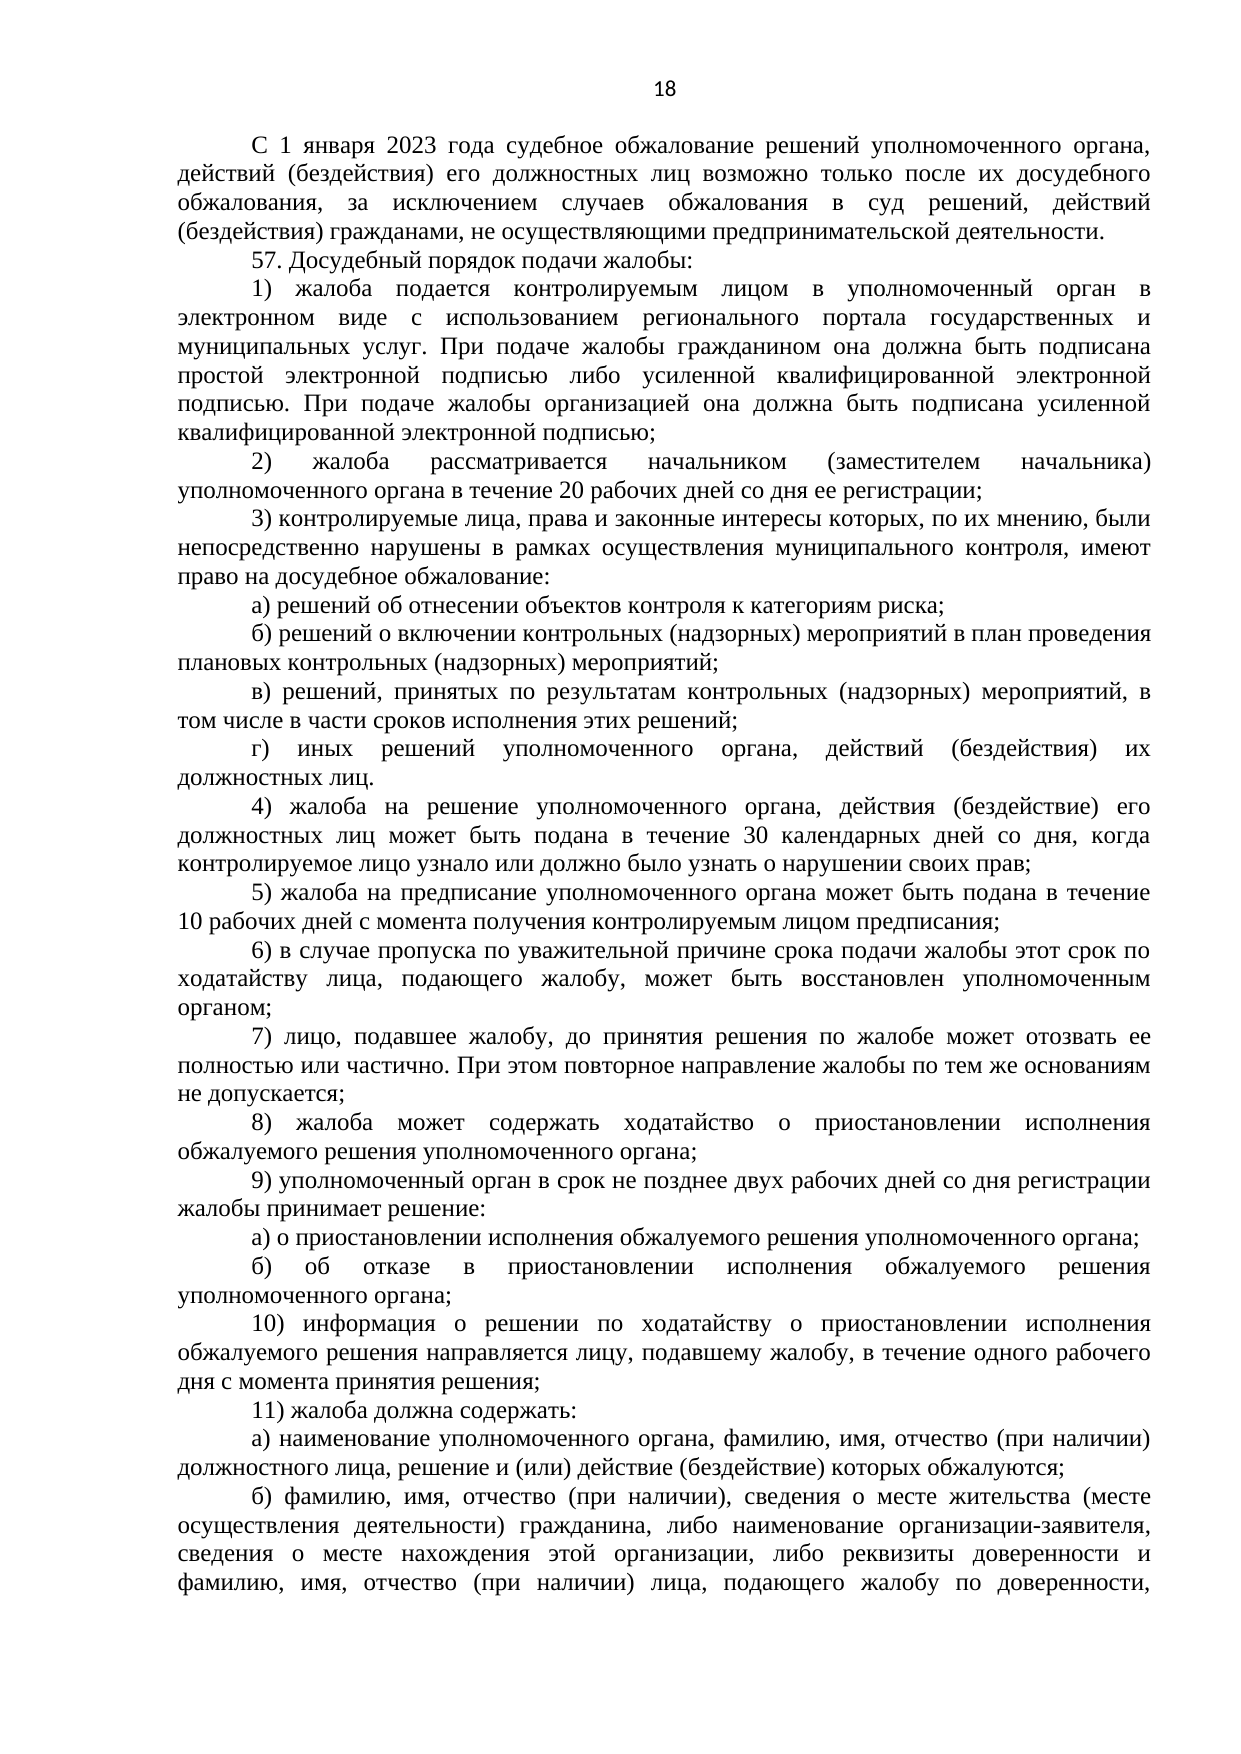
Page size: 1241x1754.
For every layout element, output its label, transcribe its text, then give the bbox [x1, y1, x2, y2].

text С 1 января 2023 года судебное обжалование решений уполномоченного органа, действий (бездействия) его должностных лиц возможно только после их досудебного обжалования, за исключением случаев обжалования в суд решений, действий (бездействия) гражданами, не осуществляющими предпринимательской деятельности. [177, 130, 1152, 245]
text а) наименование уполномоченного органа, фамилию, имя, отчество (при наличии) должностного лица, решение и (или) действие (бездействие) которых обжалуются; [177, 1423, 1152, 1481]
text 1) жалоба подается контролируемым лицом в уполномоченный орган в электронном виде с использованием регионального портала государственных и муниципальных услуг. При подаче жалобы гражданином она должна быть подписана простой электронной подписью либо усиленной квалифицированной электронной подписью. При подаче жалобы организацией она должна быть подписана усиленной квалифицированной электронной подписью; [177, 273, 1152, 446]
text б) решений о включении контрольных (надзорных) мероприятий в план проведения плановых контрольных (надзорных) мероприятий; [177, 618, 1152, 676]
text 7) лицо, подавшее жалобу, до принятия решения по жалобе может отозвать ее полностью или частично. При этом повторное направление жалобы по тем же основаниям не допускается; [177, 1021, 1152, 1107]
text б) об отказе в приостановлении исполнения обжалуемого решения уполномоченного органа; [177, 1251, 1152, 1308]
text 11) жалоба должна содержать: [177, 1395, 1152, 1423]
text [177, 1481, 1152, 1596]
text 9) уполномоченный орган в срок не позднее двух рабочих дней со дня регистрации жалобы принимает решение: [177, 1165, 1152, 1222]
text а) решений об отнесении объектов контроля к категориям риска; [177, 590, 1152, 618]
text а) о приостановлении исполнения обжалуемого решения уполномоченного органа; [177, 1222, 1152, 1251]
text 2) жалоба рассматривается начальником (заместителем начальника) уполномоченного органа в течение 20 рабочих дней со дня ее регистрации; [177, 446, 1152, 503]
text г) иных решений уполномоченного органа, действий (бездействия) их должностных лиц. [177, 733, 1152, 791]
text 57. Досудебный порядок подачи жалобы: [177, 245, 1152, 273]
text 6) в случае пропуска по уважительной причине срока подачи жалобы этот срок по ходатайству лица, подающего жалобу, может быть восстановлен уполномоченным органом; [177, 935, 1152, 1021]
text 8) жалоба может содержать ходатайство о приостановлении исполнения обжалуемого решения уполномоченного органа; [177, 1107, 1152, 1165]
text 10) информация о решении по ходатайству о приостановлении исполнения обжалуемого решения направляется лицу, подавшему жалобу, в течение одного рабочего дня с момента принятия решения; [177, 1308, 1152, 1395]
text 5) жалоба на предписание уполномоченного органа может быть подана в течение 10 рабочих дней с момента получения контролируемым лицом предписания; [177, 877, 1152, 935]
text в) решений, принятых по результатам контрольных (надзорных) мероприятий, в том числе в части сроков исполнения этих решений; [177, 676, 1152, 733]
text 3) контролируемые лица, права и законные интересы которых, по их мнению, были непосредственно нарушены в рамках осуществления муниципального контроля, имеют право на досудебное обжалование: [177, 503, 1152, 590]
text 4) жалоба на решение уполномоченного органа, действия (бездействие) его должностных лиц может быть подана в течение 30 календарных дней со дня, когда контролируемое лицо узнало или должно было узнать о нарушении своих прав; [177, 791, 1152, 877]
